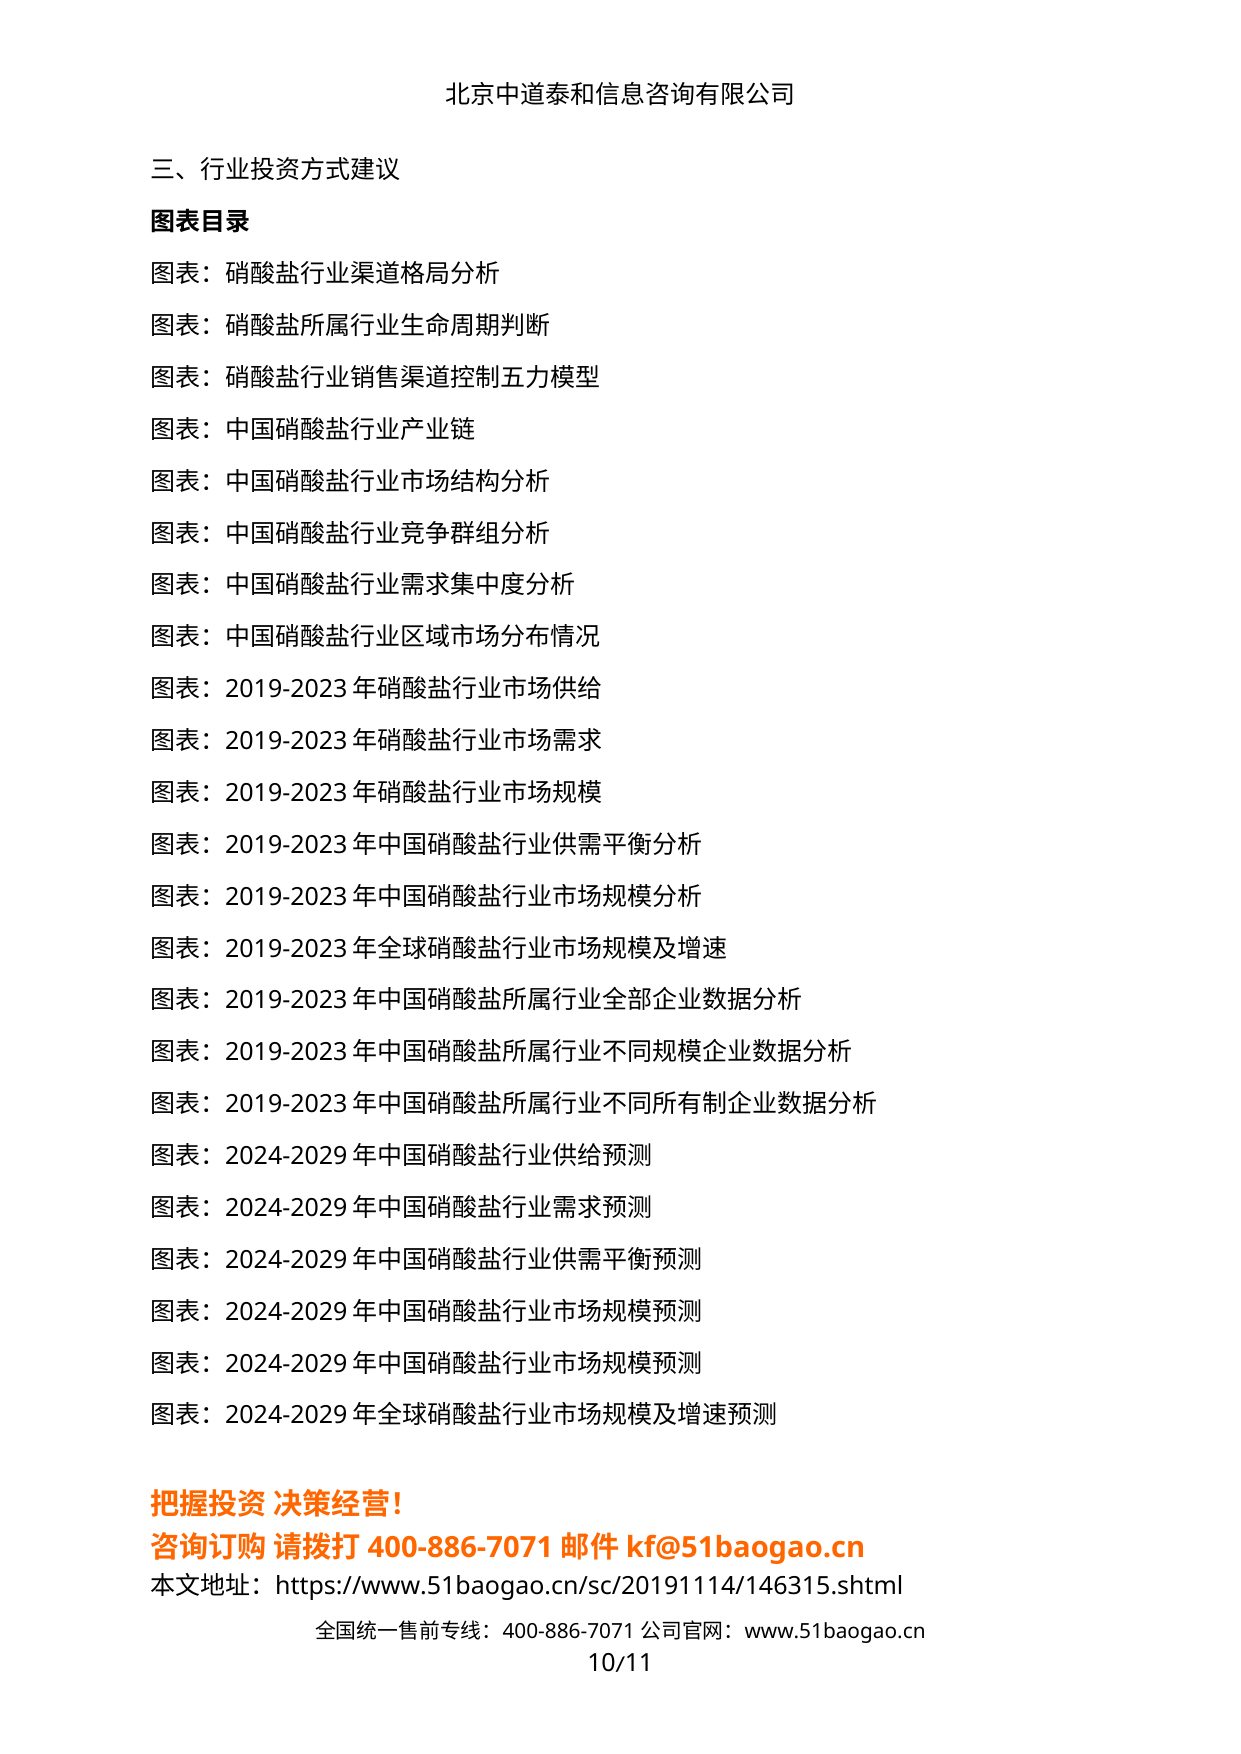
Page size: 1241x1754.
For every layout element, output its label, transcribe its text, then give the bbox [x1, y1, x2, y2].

text 图表：2019-2023年硝酸盐行业市场需求 [150, 721, 1090, 757]
text 图表：2024-2029年中国硝酸盐行业市场规模预测 [150, 1343, 1090, 1379]
text 图表：中国硝酸盐行业市场结构分析 [150, 461, 1090, 497]
text 把握投资 决策经营！咨询订购 请拨打 400-886-7071 邮件 kf@51baogao.cn本文地址：https://www.51baogao.cn/sc/20191114/146315.shtml [150, 1447, 1090, 1602]
text 图表：2019-2023年中国硝酸盐所属行业不同所有制企业数据分析 [150, 1084, 1090, 1120]
text 图表：硝酸盐行业渠道格局分析 [150, 254, 1090, 290]
text 图表：中国硝酸盐行业区域市场分布情况 [150, 617, 1090, 653]
text 图表：中国硝酸盐行业竞争群组分析 [150, 513, 1090, 549]
text 图表：2024-2029年中国硝酸盐行业需求预测 [150, 1187, 1090, 1224]
text 图表：硝酸盐行业销售渠道控制五力模型 [150, 357, 1090, 394]
text 图表：2024-2029年中国硝酸盐行业供需平衡预测 [150, 1239, 1090, 1276]
text 图表：硝酸盐所属行业生命周期判断 [150, 306, 1090, 342]
text 图表：2019-2023年中国硝酸盐所属行业不同规模企业数据分析 [150, 1032, 1090, 1068]
text 图表：2019-2023年中国硝酸盐所属行业全部企业数据分析 [150, 980, 1090, 1016]
text 图表：2024-2029年中国硝酸盐行业市场规模预测 [150, 1291, 1090, 1327]
text 图表目录 [150, 202, 1090, 238]
text 图表：2019-2023年全球硝酸盐行业市场规模及增速 [150, 928, 1090, 964]
text 图表：2019-2023年硝酸盐行业市场供给 [150, 669, 1090, 705]
text 三、行业投资方式建议 [150, 150, 1090, 186]
text 图表：2024-2029年中国硝酸盐行业供给预测 [150, 1136, 1090, 1172]
text 图表：2024-2029年全球硝酸盐行业市场规模及增速预测 [150, 1395, 1090, 1431]
text 图表：2019-2023年中国硝酸盐行业市场规模分析 [150, 876, 1090, 912]
text 图表：中国硝酸盐行业需求集中度分析 [150, 565, 1090, 601]
text 图表：2019-2023年硝酸盐行业市场规模 [150, 772, 1090, 809]
text 图表：中国硝酸盐行业产业链 [150, 409, 1090, 446]
text 图表：2019-2023年中国硝酸盐行业供需平衡分析 [150, 824, 1090, 861]
